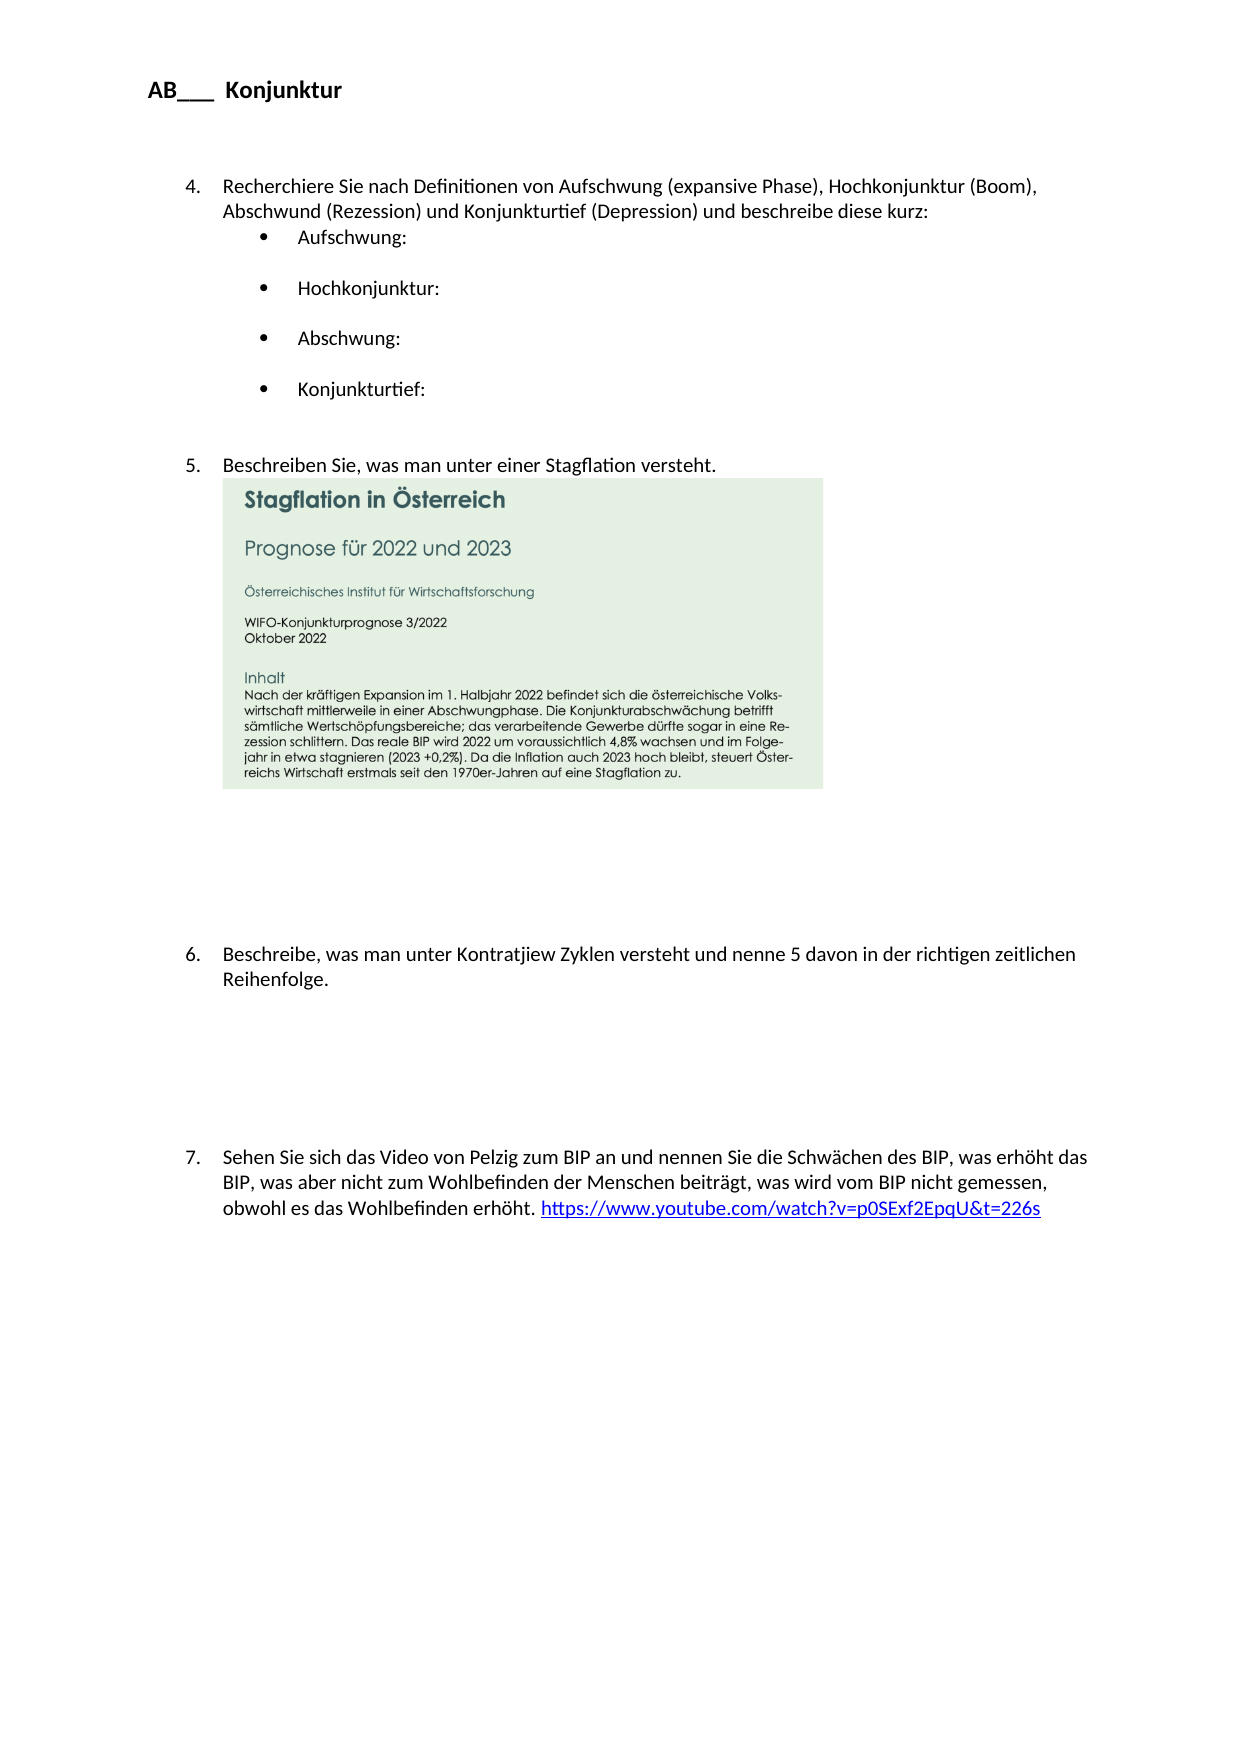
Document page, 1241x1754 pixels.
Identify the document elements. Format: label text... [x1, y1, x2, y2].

list Hochkonjunktur: [260, 275, 1093, 300]
list Beschreiben Sie, was man unter einer Stagflation versteht. [185, 453, 1093, 478]
picture [222, 478, 824, 789]
list Recherchiere Sie nach Definitionen von Aufschwung (expansive Phase), Hochkonjunktur (Boom), Abschwund (Rezession) und Konjunkturtief (Depression) und beschreibe diese kurz: [185, 173, 1093, 224]
list Abschwung: [260, 326, 1093, 351]
list Konjunkturtief: [260, 376, 1093, 402]
list Beschreibe, was man unter Kontratjiew Zyklen versteht und nenne 5 davon in der richtigen zeitlichen Reihenfolge. [185, 941, 1093, 992]
list Sehen Sie sich das Video von Pelzig zum BIP an und nennen Sie die Schwächen des BIP, was erhöht das BIP, was aber nicht zum Wohlbefinden der Menschen beiträgt, was wird vom BIP nicht gemessen, obwohl es das Wohlbefinden erhöht. https://www.youtube.com/watch?v=p0SExf2EpqU&t=226s [185, 1144, 1093, 1220]
list Aufschwung: [260, 224, 1093, 249]
